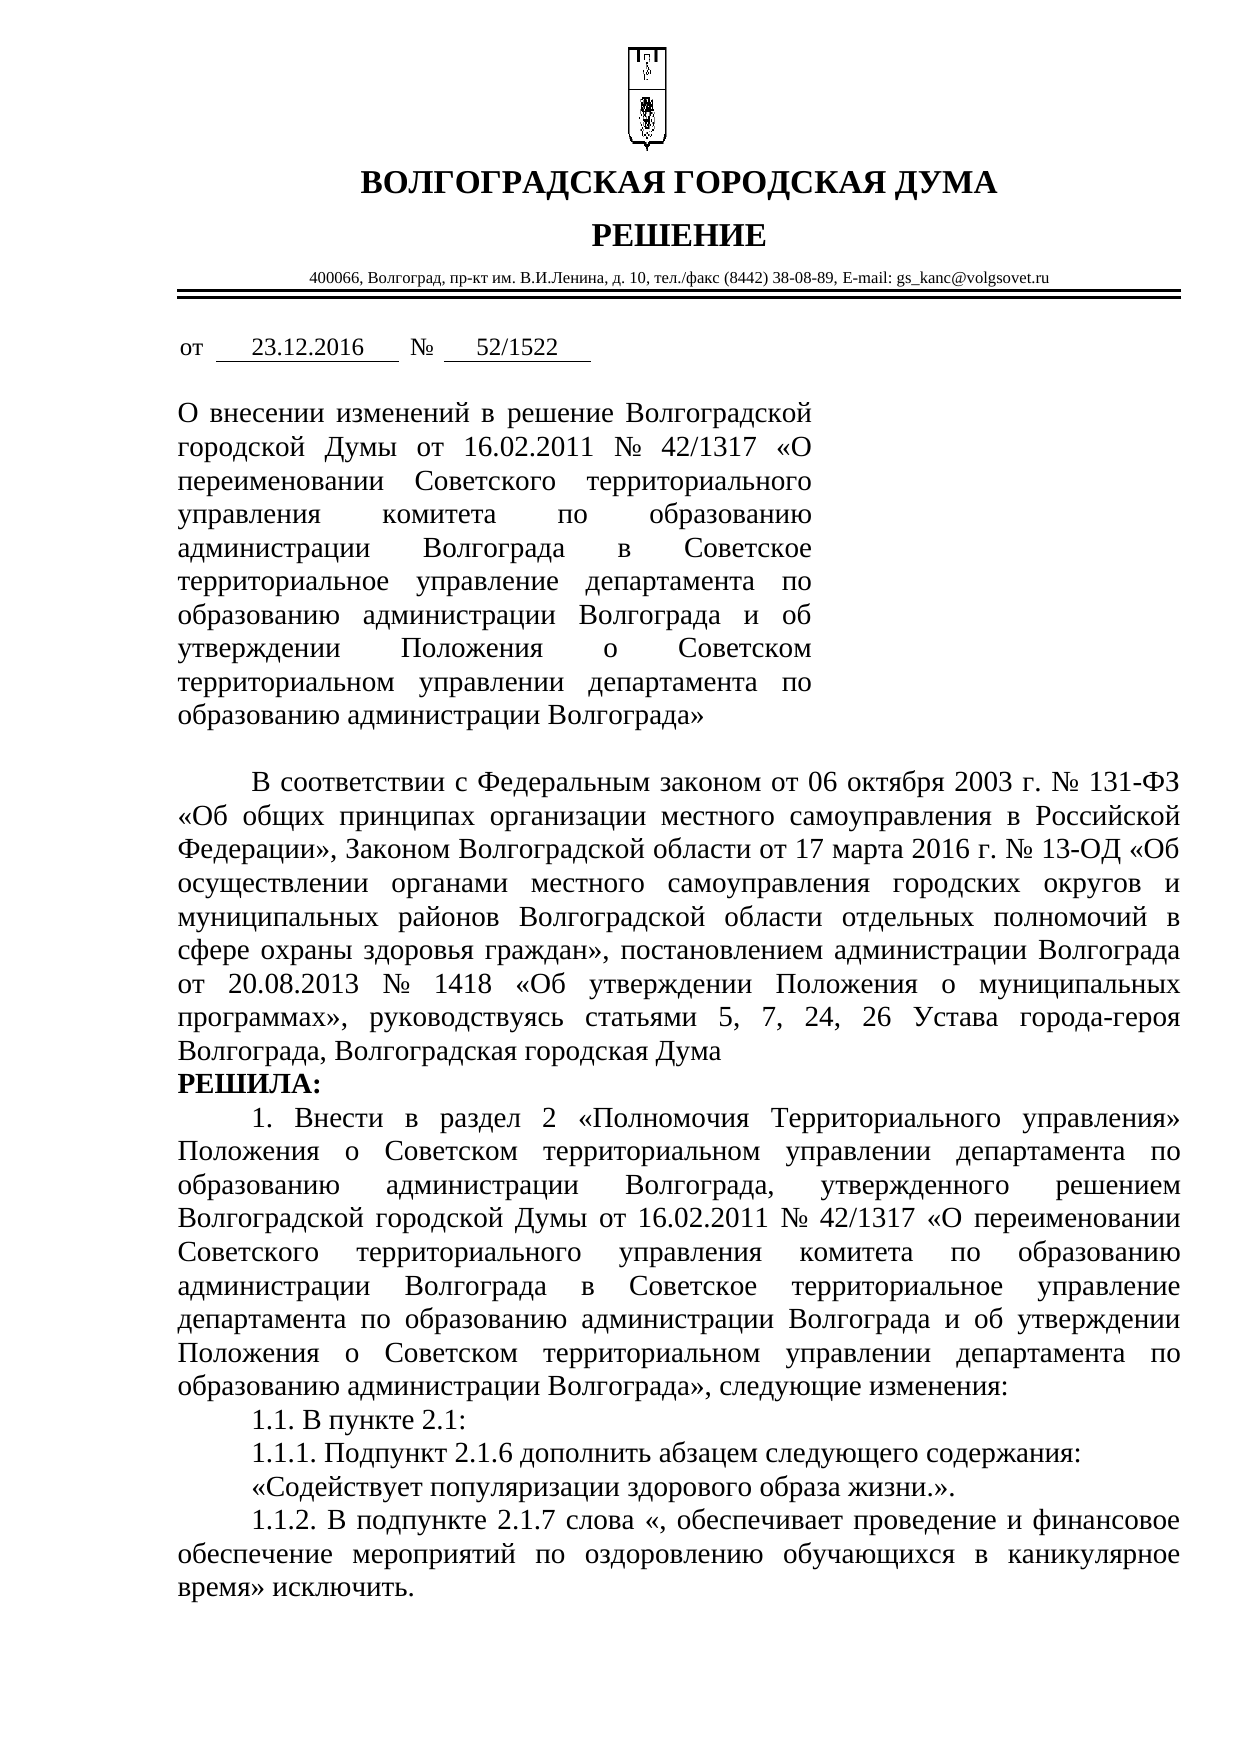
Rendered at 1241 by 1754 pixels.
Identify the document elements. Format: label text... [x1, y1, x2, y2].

text 1. Внести в раздел 2 «Полномочия Территориального управления» Положения о Советском территориальном управлении департамента по образованию администрации Волгограда, утвержденного решением Волгоградской городской Думы от 16.02.2011 № 42/1317 «О переименовании Советского территориального управления комитета по образованию администрации Волгограда в Советское территориальное управление департамента по образованию администрации Волгограда и об утверждении Положения о Советском территориальном управлении департамента по образованию администрации Волгограда», следующие изменения: [177, 1100, 1181, 1402]
text РЕШИЛА: [177, 1066, 1181, 1100]
text ВОЛГОГРАДСКая городская дума [177, 163, 1181, 201]
text О внесении изменений в решение Волгоградской городской Думы от 16.02.2011 № 42/1317 «О переименовании Советского территориального управления комитета по образованию администрации Волгограда в Советское территориальное управление департамента по образованию администрации Волгограда и об утверждении Положения о Советском территориальном управлении департамента по образованию администрации Волгограда» [177, 396, 812, 731]
text РЕШЕНИЕ [177, 215, 1181, 254]
table_header от [166, 332, 216, 361]
table_header 23.12.2016 [216, 332, 399, 361]
text 1.1.2. В подпункте 2.1.7 слова «, обеспечивает проведение и финансовое обеспечение мероприятий по оздоровлению обучающихся в каникулярное время» исключить. [177, 1502, 1181, 1603]
text В соответствии с Федеральным законом от 06 октября 2003 г. № 131-ФЗ «Об общих принципах организации местного самоуправления в Российской Федерации», Законом Волгоградской области от 17 марта 2016 г. № 13-ОД «Об осуществлении органами местного самоуправления городских округов и муниципальных районов Волгоградской области отдельных полномочий в сфере охраны здоровья граждан», постановлением администрации Волгограда от 20.08.2013 № 1418 «Об утверждении Положения о муниципальных программах», руководствуясь статьями 5, 7, 24, 26 Устава города-героя Волгограда, Волгоградская городская Дума [177, 764, 1181, 1066]
text 400066, Волгоград, пр-кт им. В.И.Ленина, д. 10, тел./факс (8442) 38-08-89, E-mail: gs_kanc@volgsovet.ru [177, 268, 1181, 289]
text 1.1.1. Подпункт 2.1.6 дополнить абзацем следующего содержания: [177, 1435, 1181, 1469]
text 1.1. В пункте 2.1: [177, 1402, 1181, 1435]
table_header № [399, 332, 444, 361]
table_header 52/1522 [444, 332, 591, 361]
text «Содействует популяризации здорового образа жизни.». [177, 1469, 1181, 1502]
